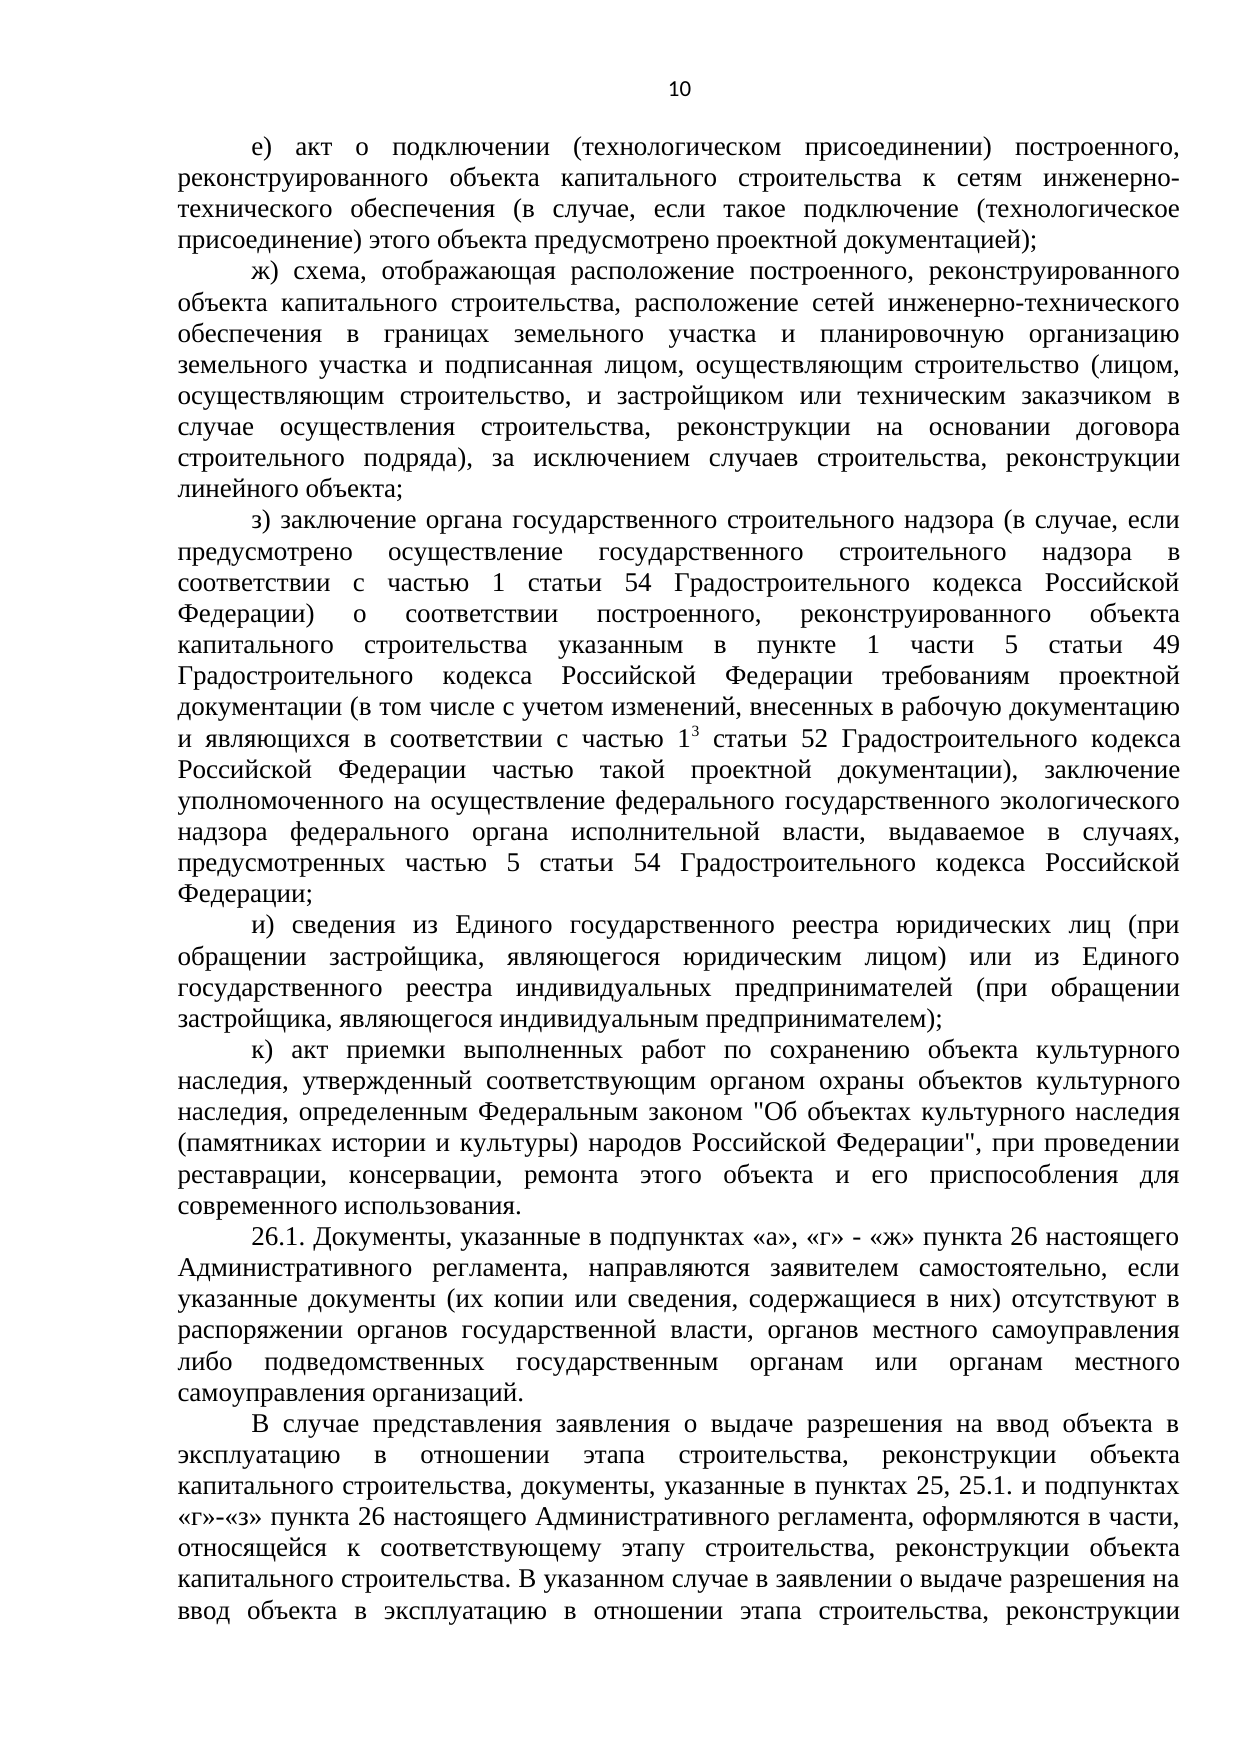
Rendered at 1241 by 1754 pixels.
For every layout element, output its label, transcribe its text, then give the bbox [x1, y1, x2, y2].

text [177, 1407, 1181, 1625]
text и) сведения из Единого государственного реестра юридических лиц (при обращении застройщика, являющегося юридическим лицом) или из Единого государственного реестра индивидуальных предпринимателей (при обращении застройщика, являющегося индивидуальным предпринимателем); [177, 908, 1181, 1033]
text 26.1. Документы, указанные в подпунктах «а», «г» - «ж» пункта 26 настоящего Административного регламента, направляются заявителем самостоятельно, если указанные документы (их копии или сведения, содержащиеся в них) отсутствуют в распоряжении органов государственной власти, органов местного самоуправления либо подведомственных государственным органам или органам местного самоуправления организаций. [177, 1220, 1181, 1407]
text к) акт приемки выполненных работ по сохранению объекта культурного наследия, утвержденный соответствующим органом охраны объектов культурного наследия, определенным Федеральным законом "Об объектах культурного наследия (памятниках истории и культуры) народов Российской Федерации", при проведении реставрации, консервации, ремонта этого объекта и его приспособления для современного использования. [177, 1033, 1181, 1220]
text ж) схема, отображающая расположение построенного, реконструированного объекта капитального строительства, расположение сетей инженерно-технического обеспечения в границах земельного участка и планировочную организацию земельного участка и подписанная лицом, осуществляющим строительство (лицом, осуществляющим строительство, и застройщиком или техническим заказчиком в случае осуществления строительства, реконструкции на основании договора строительного подряда), за исключением случаев строительства, реконструкции линейного объекта; [177, 254, 1181, 504]
text з) заключение органа государственного строительного надзора (в случае, если предусмотрено осуществление государственного строительного надзора в соответствии с частью 1 статьи 54 Градостроительного кодекса Российской Федерации) о соответствии построенного, реконструированного объекта капитального строительства указанным в пункте 1 части 5 статьи 49 Градостроительного кодекса Российской Федерации требованиям проектной документации (в том числе с учетом изменений, внесенных в рабочую документацию и являющихся в соответствии с частью 13 статьи 52 Градостроительного кодекса Российской Федерации частью такой проектной документации), заключение уполномоченного на осуществление федерального государственного экологического надзора федерального органа исполнительной власти, выдаваемое в случаях, предусмотренных частью 5 статьи 54 Градостроительного кодекса Российской Федерации; [177, 504, 1181, 908]
text е) акт о подключении (технологическом присоединении) построенного, реконструированного объекта капитального строительства к сетям инженерно-технического обеспечения (в случае, если такое подключение (технологическое присоединение) этого объекта предусмотрено проектной документацией); [177, 130, 1181, 254]
